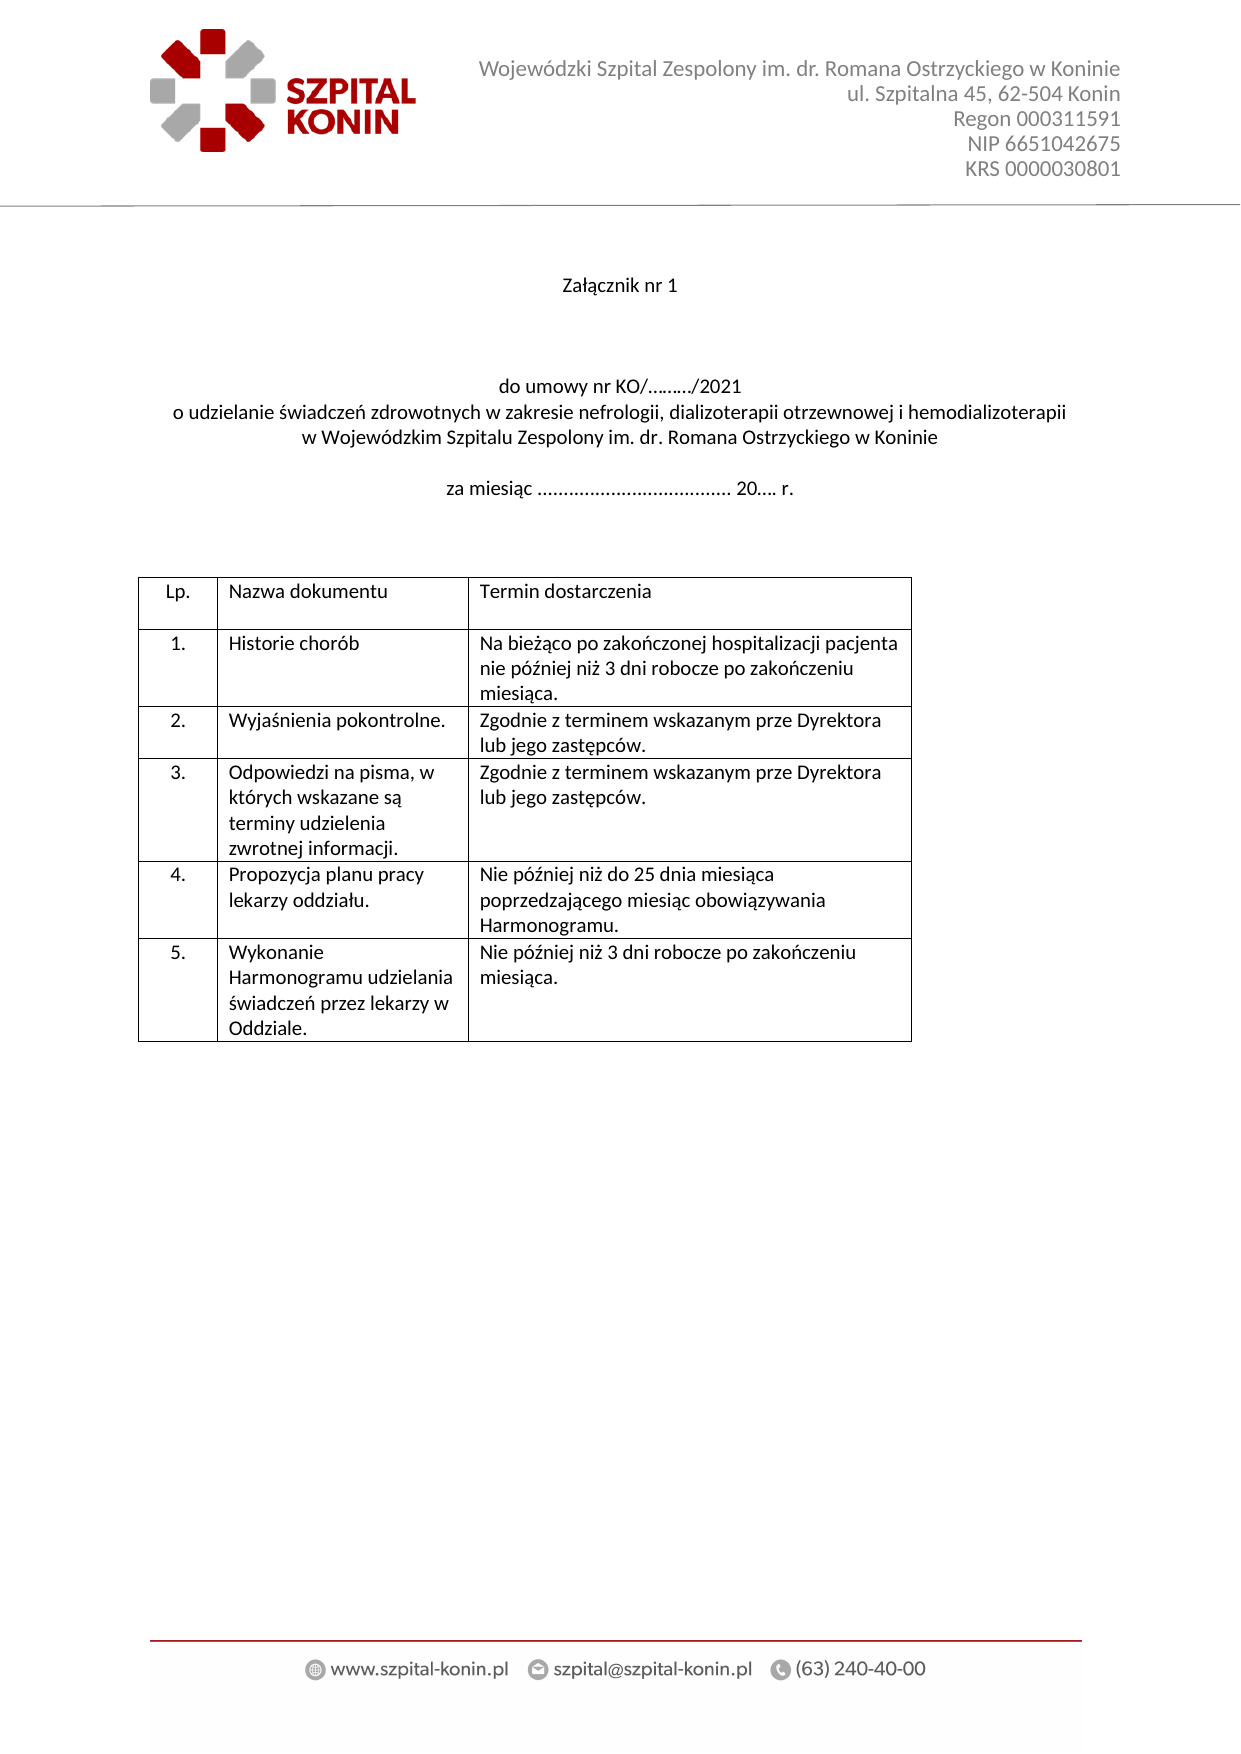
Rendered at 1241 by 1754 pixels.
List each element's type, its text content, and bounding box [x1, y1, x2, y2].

text Załącznik nr 1 [150, 272, 1090, 297]
table_cell 2. [139, 707, 217, 758]
table_cell Nie później niż do 25 dnia miesiąca poprzedzającego miesiąc obowiązywania Harmonogramu. [469, 862, 911, 938]
table_cell Zgodnie z terminem wskazanym prze Dyrektora lub jego zastępców. [469, 759, 911, 861]
table_cell Propozycja planu pracy lekarzy oddziału. [218, 862, 468, 938]
text o udzielanie świadczeń zdrowotnych w zakresie nefrologii, dializoterapii otrzewnowej i hemodializoterapii [150, 399, 1090, 424]
picture [150, 1640, 1082, 1752]
table_cell Odpowiedzi na pisma, w których wskazane są terminy udzielenia zwrotnej informacji. [218, 759, 468, 861]
table_header Nazwa dokumentu [218, 578, 468, 629]
table_cell Nie później niż 3 dni robocze po zakończeniu miesiąca. [469, 939, 911, 1041]
table_header Termin dostarczenia [469, 578, 911, 629]
table_cell Na bieżąco po zakończonej hospitalizacji pacjenta nie później niż 3 dni robocze po zakończeniu miesiąca. [469, 630, 911, 706]
table_cell Historie chorób [218, 630, 468, 706]
table_cell Wykonanie Harmonogramu udzielania świadczeń przez lekarzy w Oddziale. [218, 939, 468, 1041]
text do umowy nr KO/………/2021 [150, 373, 1090, 399]
table_cell 4. [139, 862, 217, 938]
table_cell 1. [139, 630, 217, 706]
table_cell 3. [139, 759, 217, 861]
text za miesiąc ..................................... 20…. r. [150, 475, 1090, 501]
table_cell Zgodnie z terminem wskazanym prze Dyrektora lub jego zastępców. [469, 707, 911, 758]
table_header Lp. [139, 578, 217, 629]
text w Wojewódzkim Szpitalu Zespolony im. dr. Romana Ostrzyckiego w Koninie [150, 424, 1090, 450]
table_cell Wyjaśnienia pokontrolne. [218, 707, 468, 758]
table_cell 5. [139, 939, 217, 1041]
